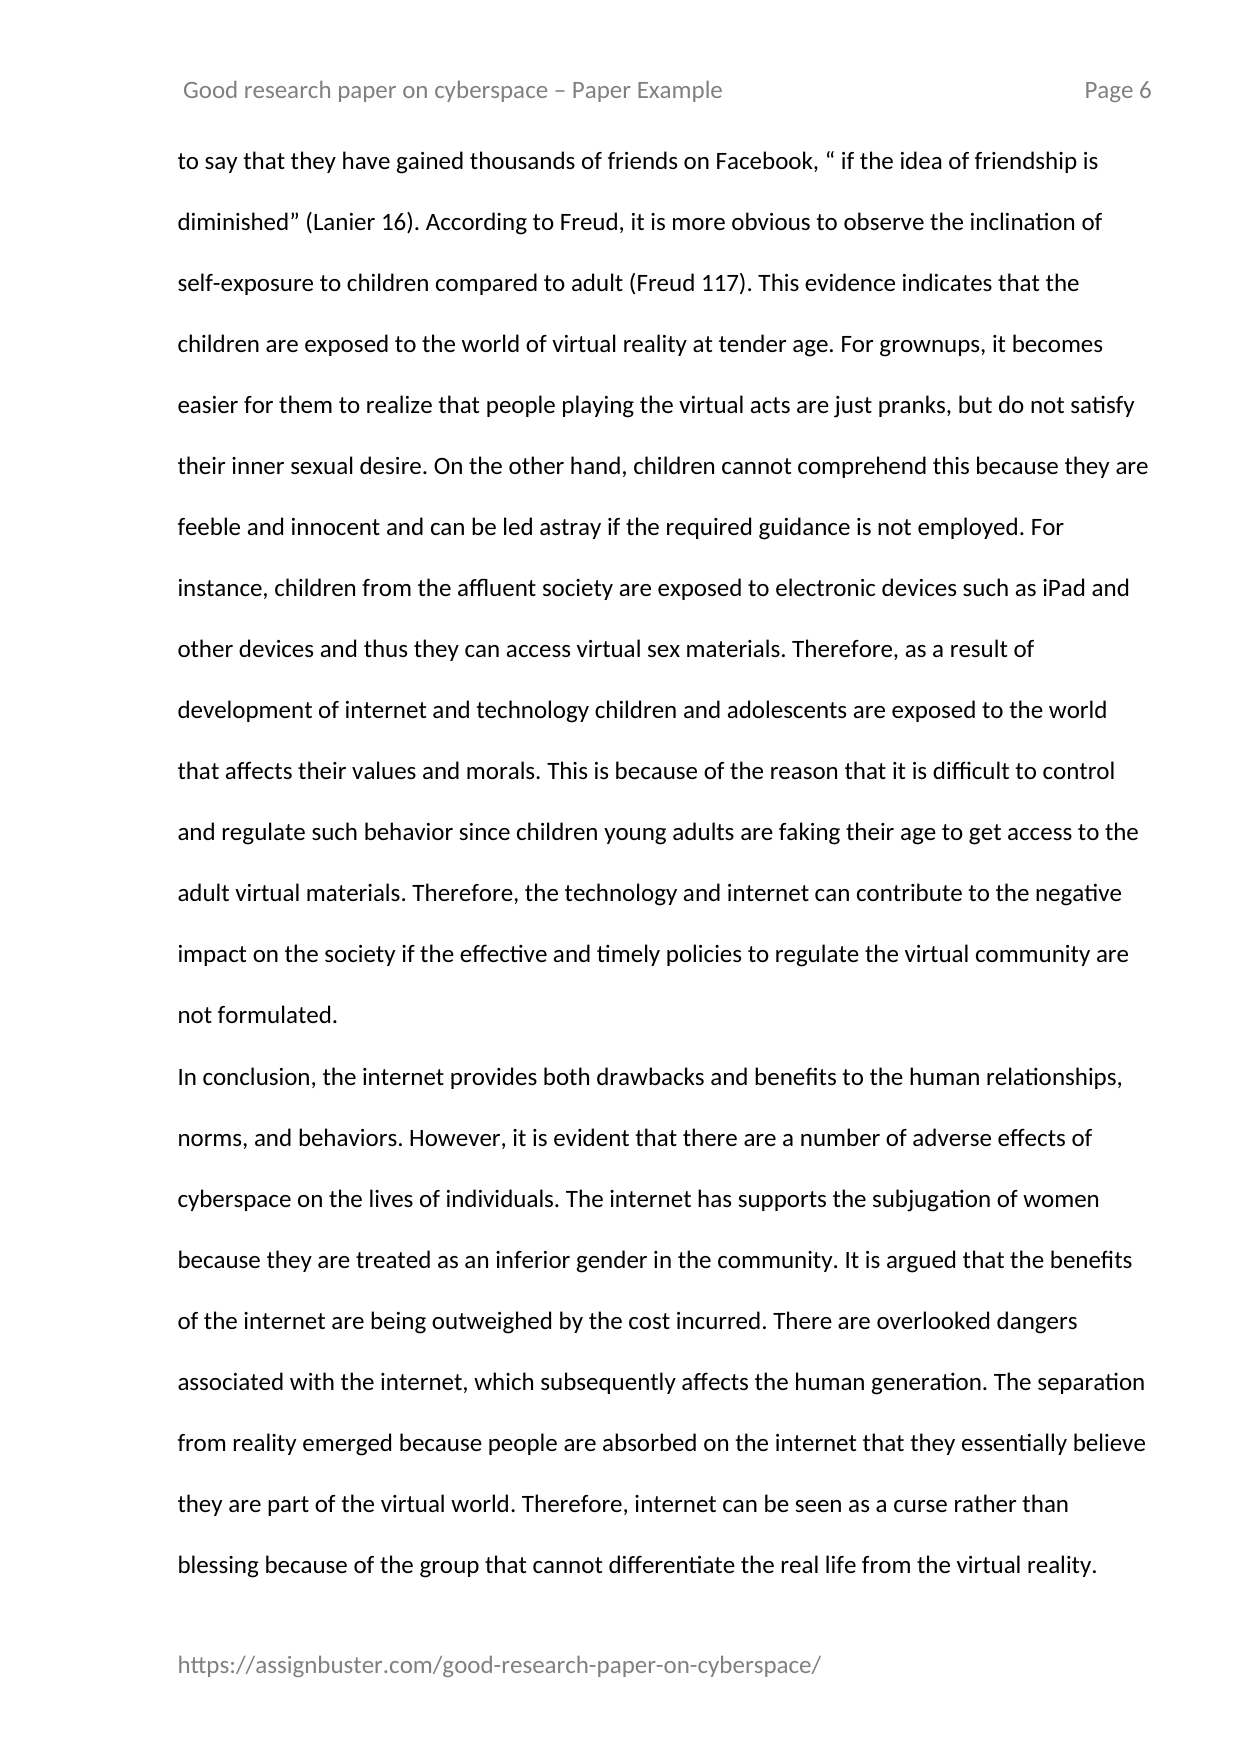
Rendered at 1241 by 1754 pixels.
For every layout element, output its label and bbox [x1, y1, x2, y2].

text [177, 145, 1152, 1579]
